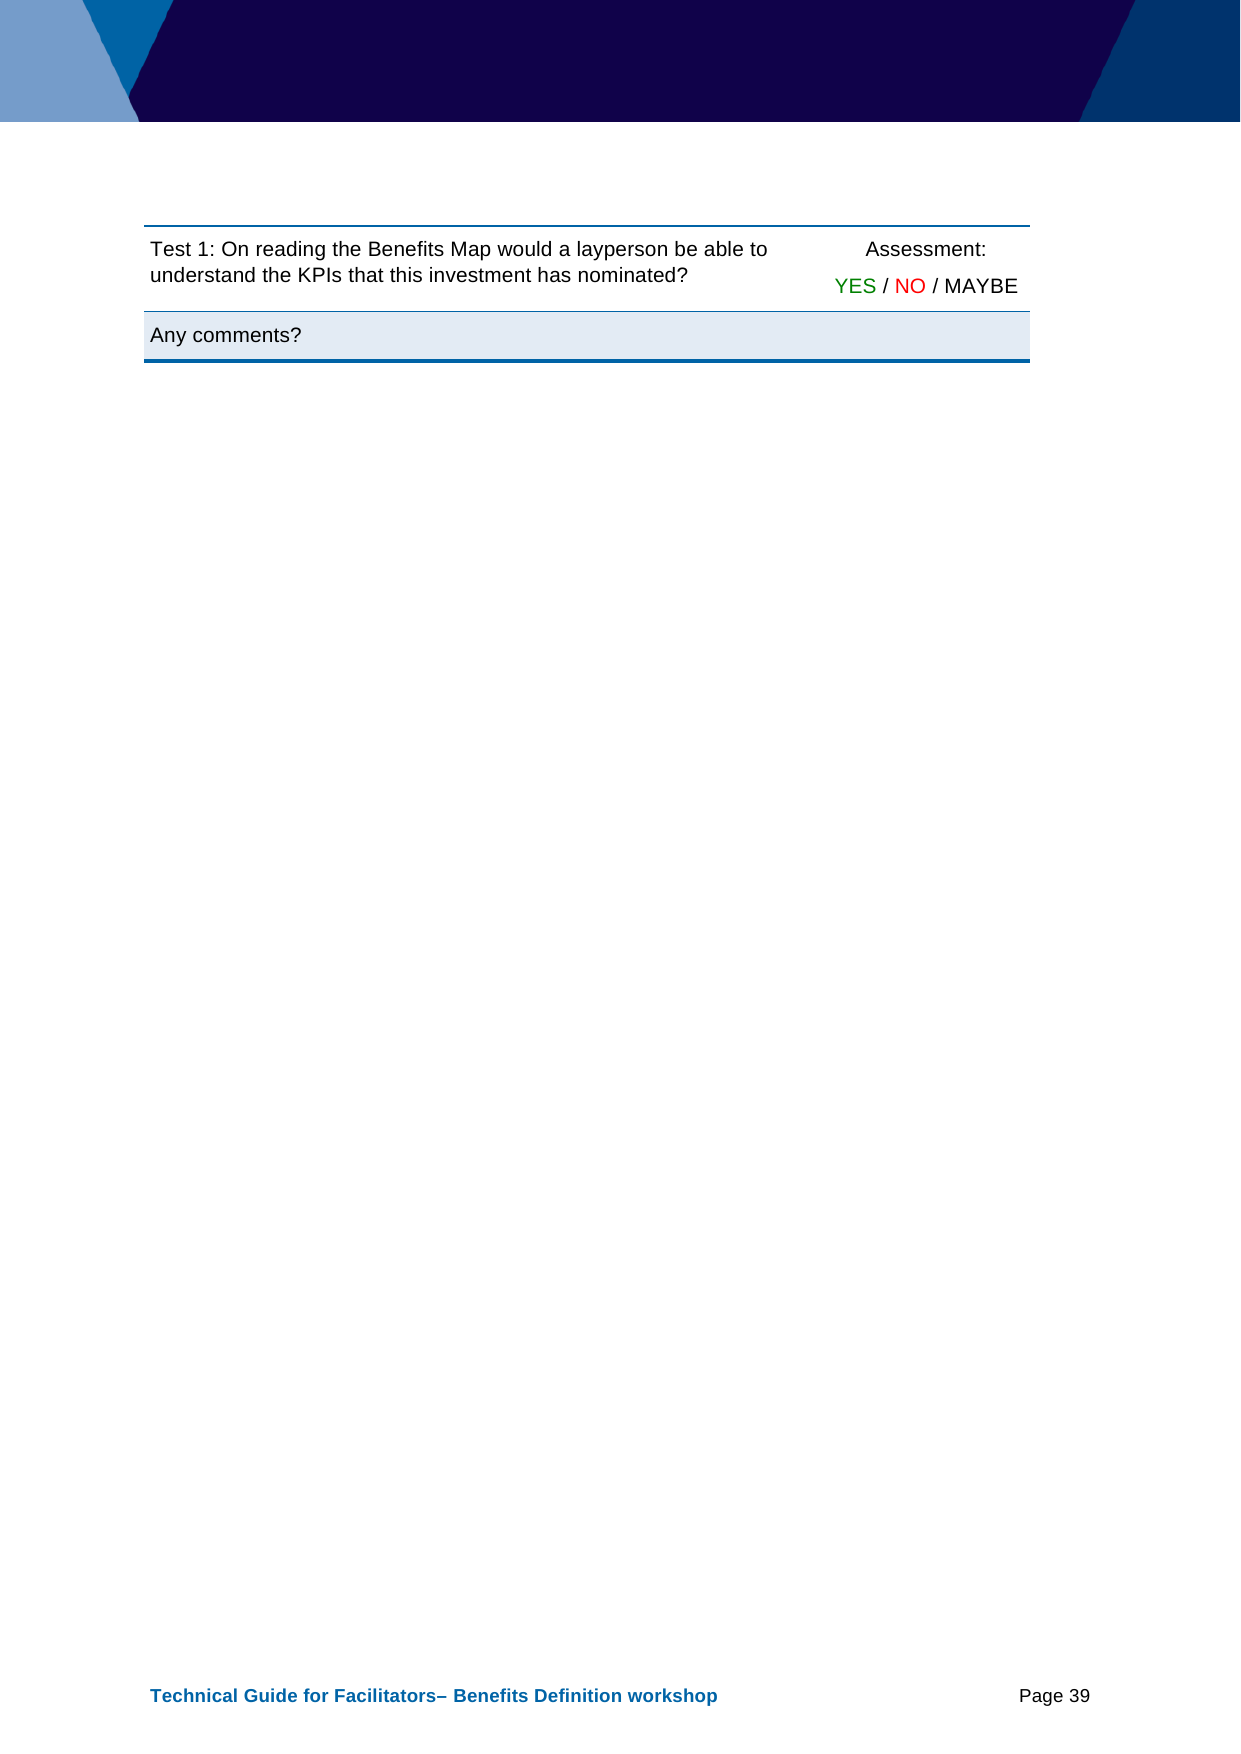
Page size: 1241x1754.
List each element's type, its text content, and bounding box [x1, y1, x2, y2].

table_cell Any comments? [144, 312, 1030, 359]
table_header Assessment: YES / NO / MAYBE [822, 227, 1030, 311]
picture [0, 0, 1241, 122]
table_header Test 1: On reading the Benefits Map would a layperson be able to understand the KPIs that this investment has nominated? [144, 227, 822, 311]
